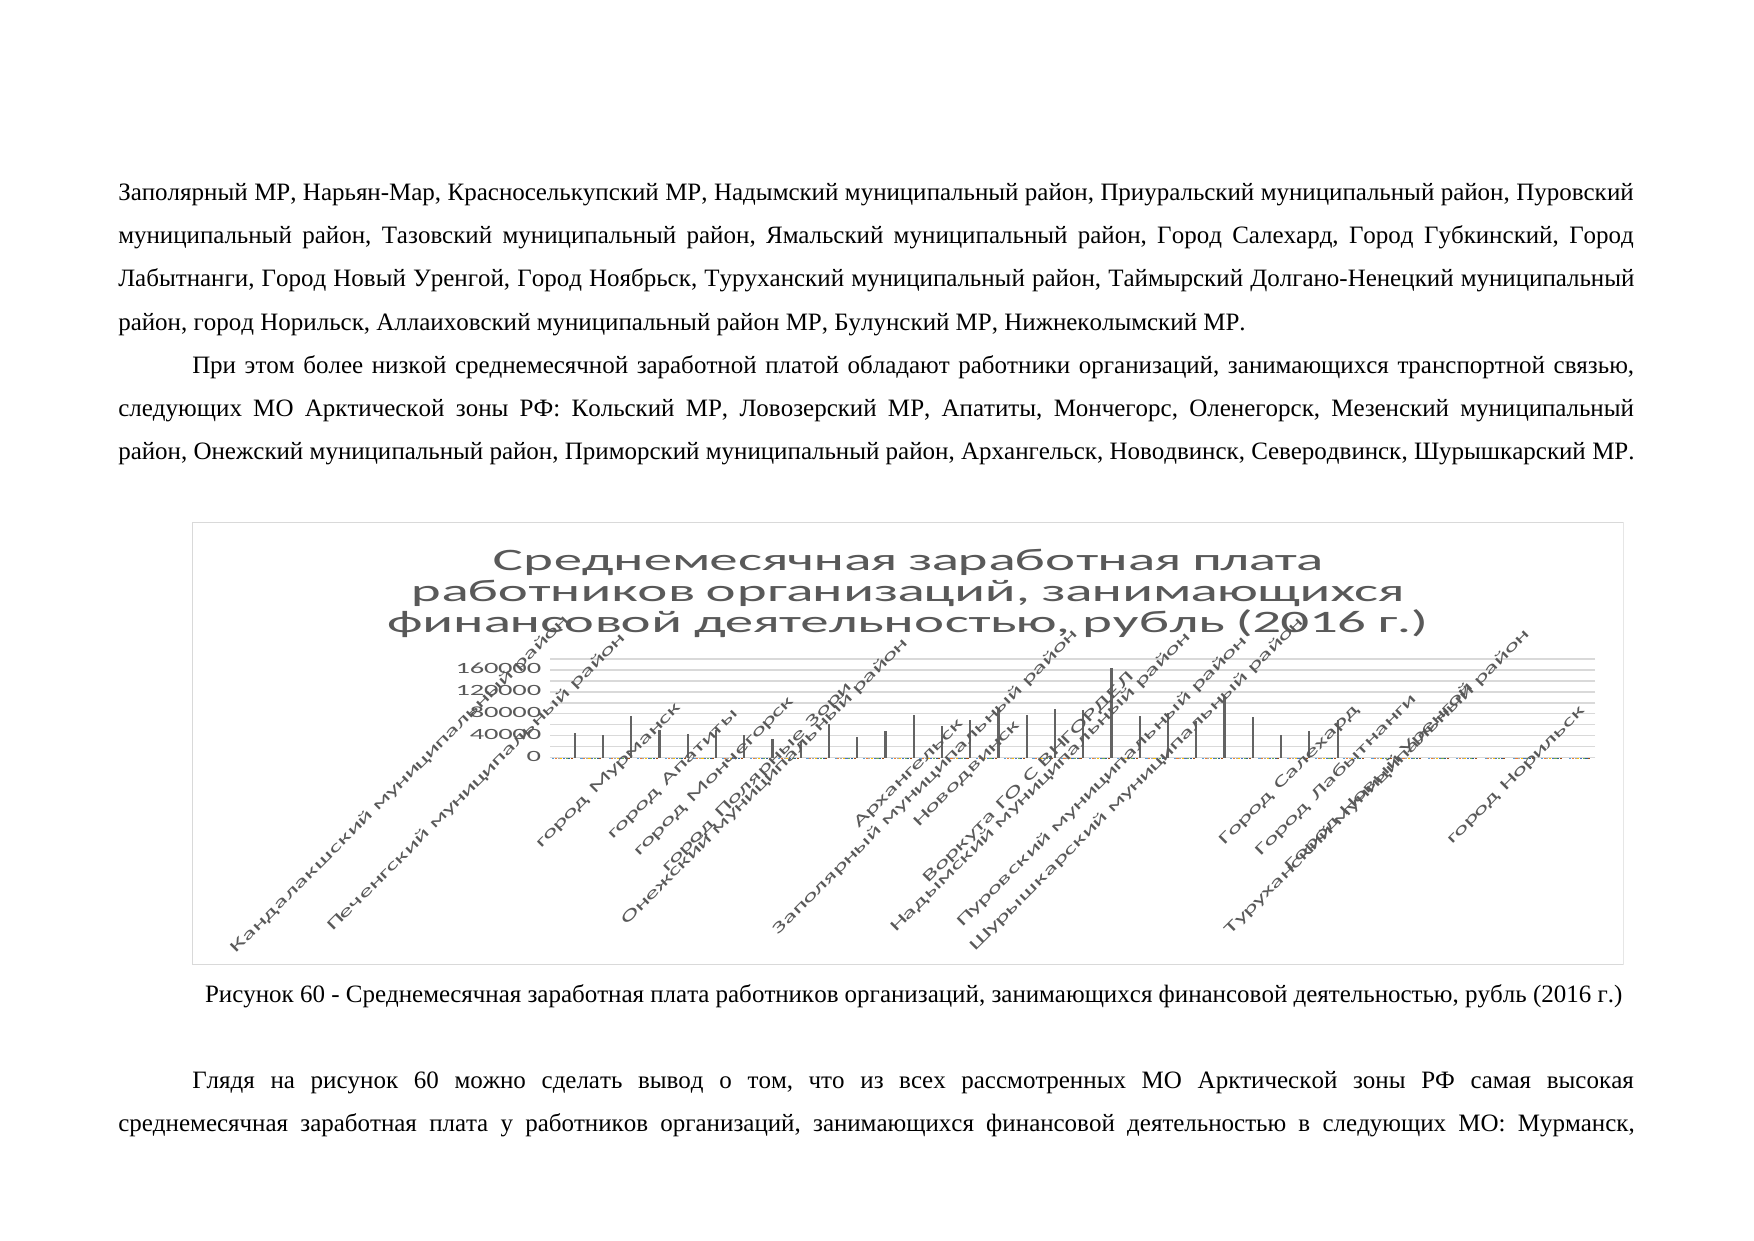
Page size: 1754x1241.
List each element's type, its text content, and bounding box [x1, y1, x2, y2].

text При этом более низкой среднемесячной заработной платой обладают работники организаций, занимающихся транспортной связью, следующих МО Арктической зоны РФ: Кольский МР, Ловозерский МР, Апатиты, Мончегорс, Оленегорск, Мезенский муниципальный район, Онежский муниципальный район, Приморский муниципальный район, Архангельск, Новодвинск, Северодвинск, Шурышкарский МР. [118, 350, 1636, 465]
text Рисунок 60 - Среднемесячная заработная плата работников организаций, занимающихся финансовой деятельностью, рубль (2016 г.) [118, 979, 1636, 1007]
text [118, 177, 1636, 335]
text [118, 1065, 1636, 1137]
